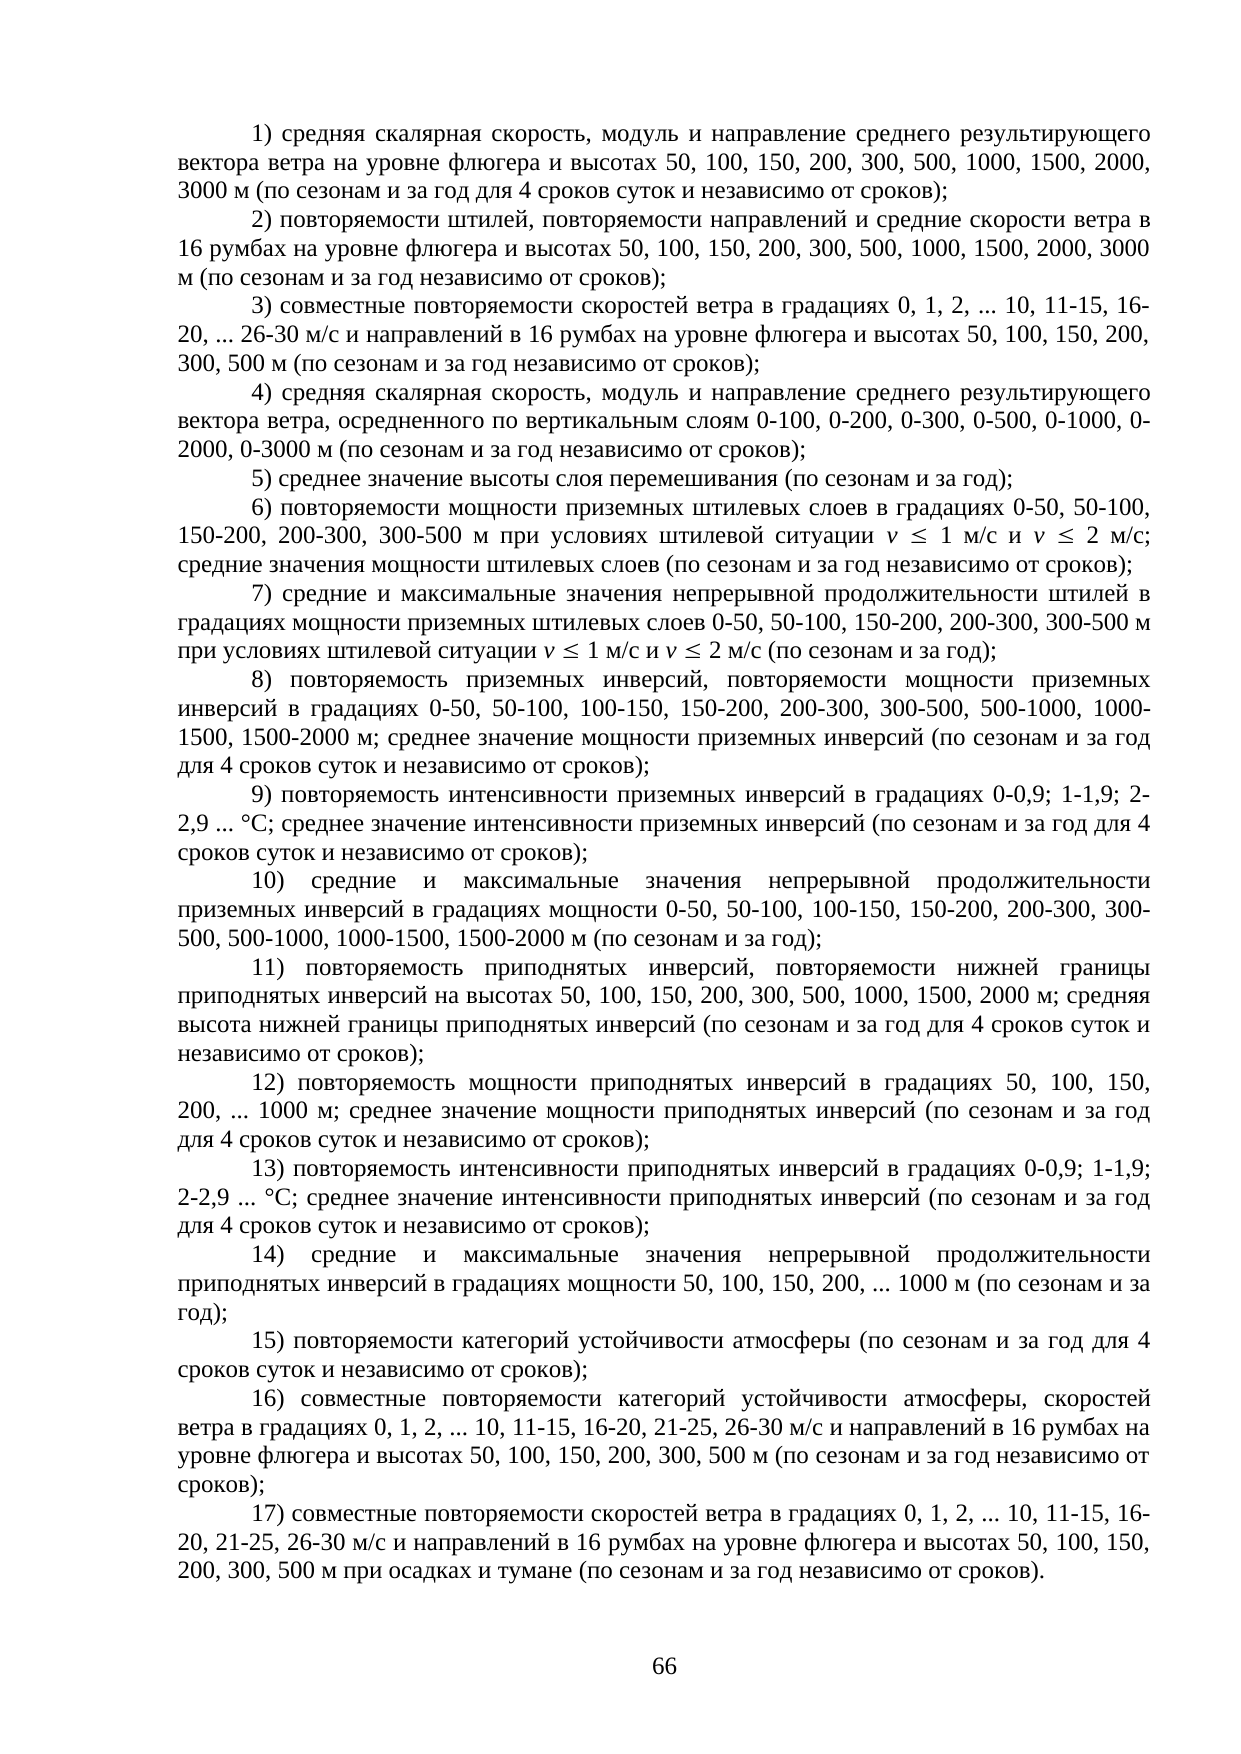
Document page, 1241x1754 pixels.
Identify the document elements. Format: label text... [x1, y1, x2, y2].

text 16) совместные повторяемости категорий устойчивости атмосферы, скоростей ветра в градациях 0, 1, 2, ... 10, 11-15, 16-20, 21-25, 26-30 м/с и направлений в 16 румбах на уровне флюгера и высотах 50, 100, 150, 200, 300, 500 м (по сезонам и за год независимо от сроков); [177, 1383, 1152, 1498]
text 12) повторяемость мощности приподнятых инверсий в градациях 50, 100, 150, 200, ... 1000 м; среднее значение мощности приподнятых инверсий (по сезонам и за год для 4 сроков суток и независимо от сроков); [177, 1067, 1152, 1153]
text 3) совместные повторяемости скоростей ветра в градациях 0, 1, 2, ... 10, 11-15, 16-20, ... 26-30 м/с и направлений в 16 румбах на уровне флюгера и высотах 50, 100, 150, 200, 300, 500 м (по сезонам и за год независимо от сроков); [177, 291, 1152, 377]
text 5) среднее значение высоты слоя перемешивания (по сезонам и за год); [177, 463, 1152, 492]
text 17) совместные повторяемости скоростей ветра в градациях 0, 1, 2, ... 10, 11-15, 16-20, 21-25, 26-30 м/с и направлений в 16 румбах на уровне флюгера и высотах 50, 100, 150, 200, 300, 500 м при осадках и тумане (по сезонам и за год независимо от сроков). [177, 1498, 1152, 1584]
text 11) повторяемость приподнятых инверсий, повторяемости нижней границы приподнятых инверсий на высотах 50, 100, 150, 200, 300, 500, 1000, 1500, 2000 м; средняя высота нижней границы приподнятых инверсий (по сезонам и за год для 4 сроков суток и независимо от сроков); [177, 952, 1152, 1067]
text 14) средние и максимальные значения непрерывной продолжительности приподнятых инверсий в градациях мощности 50, 100, 150, 200, ... 1000 м (по сезонам и за год); [177, 1239, 1152, 1326]
text 10) средние и максимальные значения непрерывной продолжительности приземных инверсий в градациях мощности 0-50, 50-100, 100-150, 150-200, 200-300, 300-500, 500-1000, 1000-1500, 1500-2000 м (по сезонам и за год); [177, 866, 1152, 952]
text 4) средняя скалярная скорость, модуль и направление среднего результирующего вектора ветра, осредненного по вертикальным слоям 0-100, 0-200, 0-300, 0-500, 0-1000, 0-2000, 0-3000 м (по сезонам и за год независимо от сроков); [177, 377, 1152, 463]
text 15) повторяемости категорий устойчивости атмосферы (по сезонам и за год для 4 сроков суток и независимо от сроков); [177, 1326, 1152, 1383]
text 8) повторяемость приземных инверсий, повторяемости мощности приземных инверсий в градациях 0-50, 50-100, 100-150, 150-200, 200-300, 300-500, 500-1000, 1000-1500, 1500-2000 м; среднее значение мощности приземных инверсий (по сезонам и за год для 4 сроков суток и независимо от сроков); [177, 664, 1152, 779]
text 13) повторяемость интенсивности приподнятых инверсий в градациях 0-0,9; 1-1,9; 2-2,9 ... °С; среднее значение интенсивности приподнятых инверсий (по сезонам и за год для 4 сроков суток и независимо от сроков); [177, 1153, 1152, 1239]
text 6) повторяемости мощности приземных штилевых слоев в градациях 0-50, 50-100, 150-200, 200-300, 300-500 м при условиях штилевой ситуации v  1 м/с и v  2 м/с; средние значения мощности штилевых слоев (по сезонам и за год независимо от сроков); [177, 492, 1152, 578]
text 7) средние и максимальные значения непрерывной продолжительности штилей в градациях мощности приземных штилевых слоев 0-50, 50-100, 150-200, 200-300, 300-500 м при условиях штилевой ситуации v  1 м/с и v  2 м/с (по сезонам и за год); [177, 578, 1152, 664]
text 1) средняя скалярная скорость, модуль и направление среднего результирующего вектора ветра на уровне флюгера и высотах 50, 100, 150, 200, 300, 500, 1000, 1500, 2000, 3000 м (по сезонам и за год для 4 сроков суток и независимо от сроков); [177, 118, 1152, 204]
text 2) повторяемости штилей, повторяемости направлений и средние скорости ветра в 16 румбах на уровне флюгера и высотах 50, 100, 150, 200, 300, 500, 1000, 1500, 2000, 3000 м (по сезонам и за год независимо от сроков); [177, 204, 1152, 291]
text 9) повторяемость интенсивности приземных инверсий в градациях 0-0,9; 1-1,9; 2-2,9 ... °С; среднее значение интенсивности приземных инверсий (по сезонам и за год для 4 сроков суток и независимо от сроков); [177, 779, 1152, 866]
